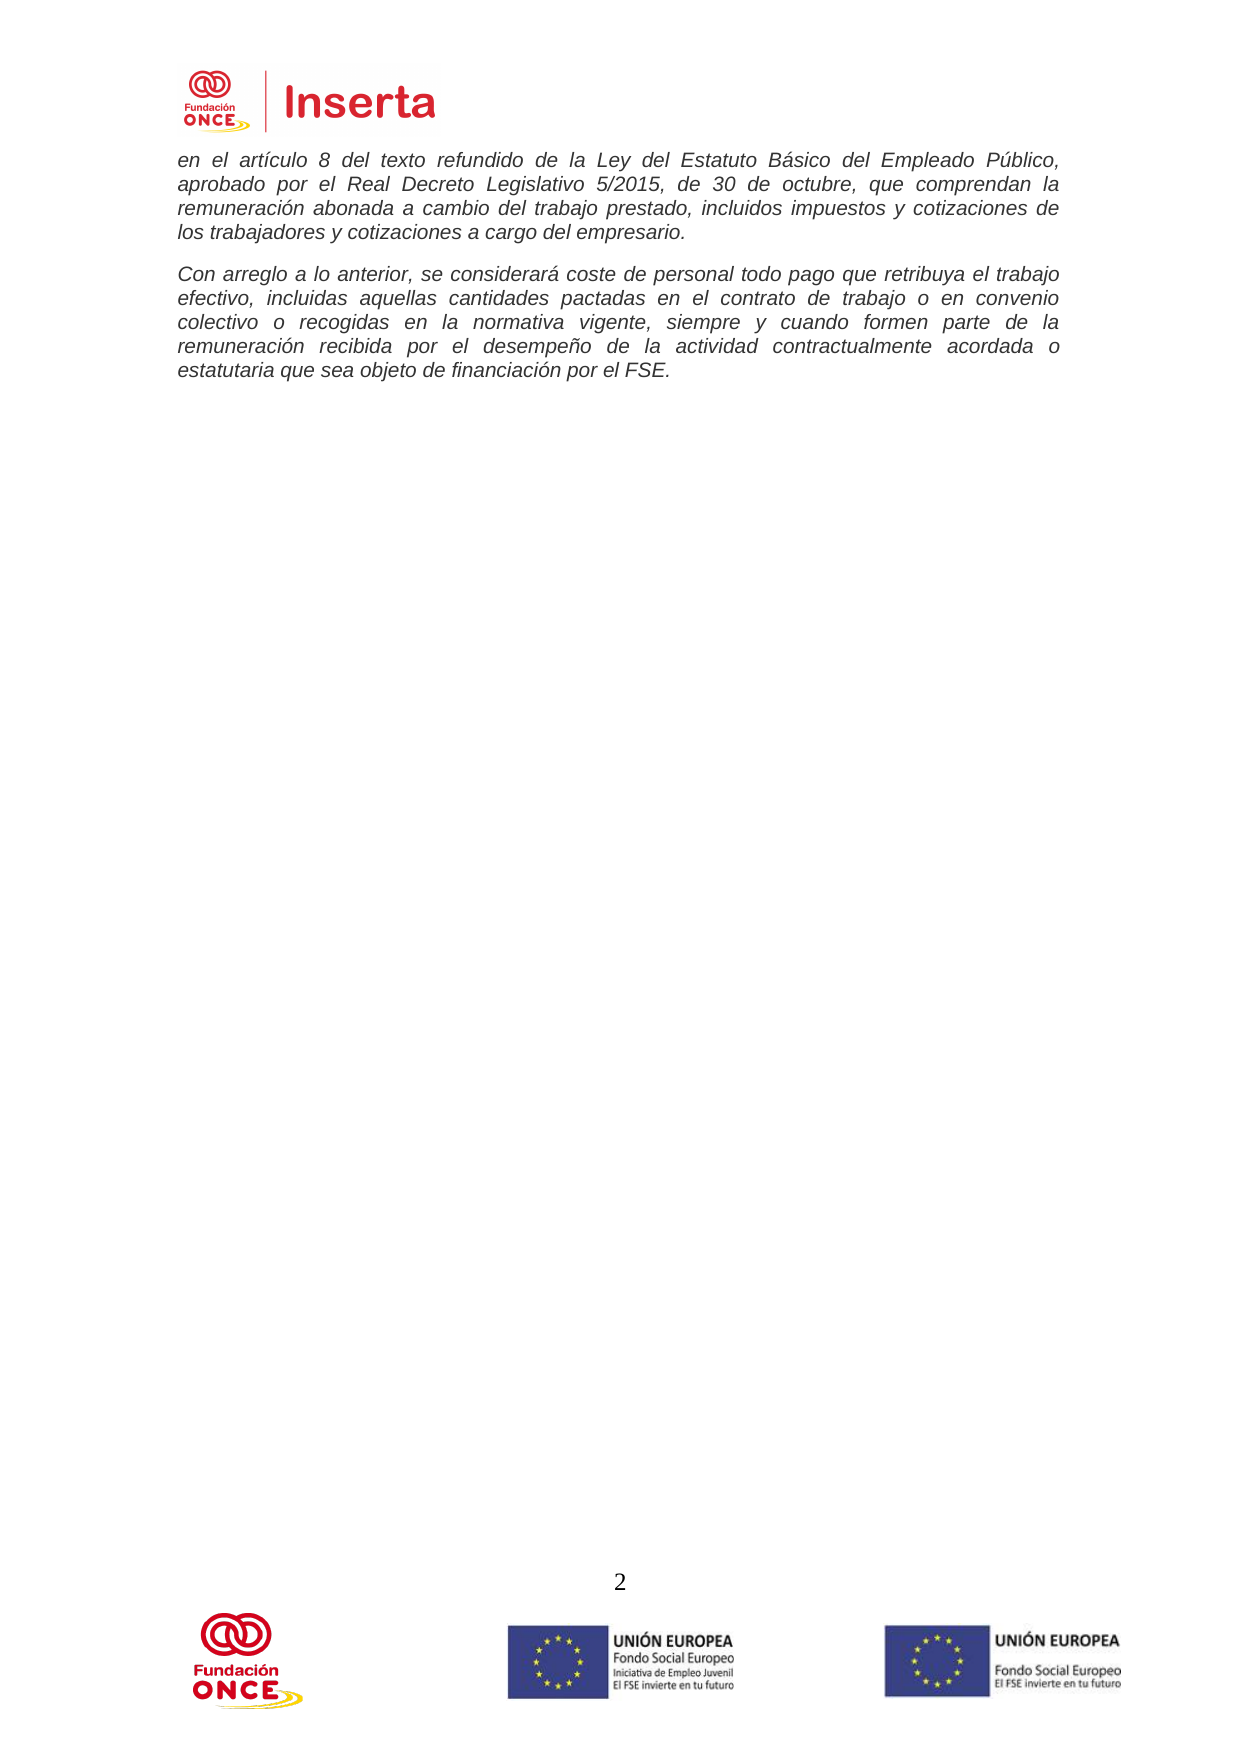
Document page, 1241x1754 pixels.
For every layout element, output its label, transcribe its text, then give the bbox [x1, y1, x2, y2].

picture [883, 1623, 1121, 1699]
picture [192, 1613, 303, 1709]
picture [177, 63, 441, 137]
picture [506, 1623, 734, 1701]
text Con arreglo a lo anterior, se considerará coste de personal todo pago que retribuya el trabajo efectivo, incluidas aquellas cantidades pactadas en el contrato de trabajo o en convenio colectivo o recogidas en la normativa vigente, siempre y cuando formen parte de la remuneración recibida por el desempeño de la actividad contractualmente acordada o estatutaria que sea objeto de financiación por el FSE. [177, 262, 1063, 382]
